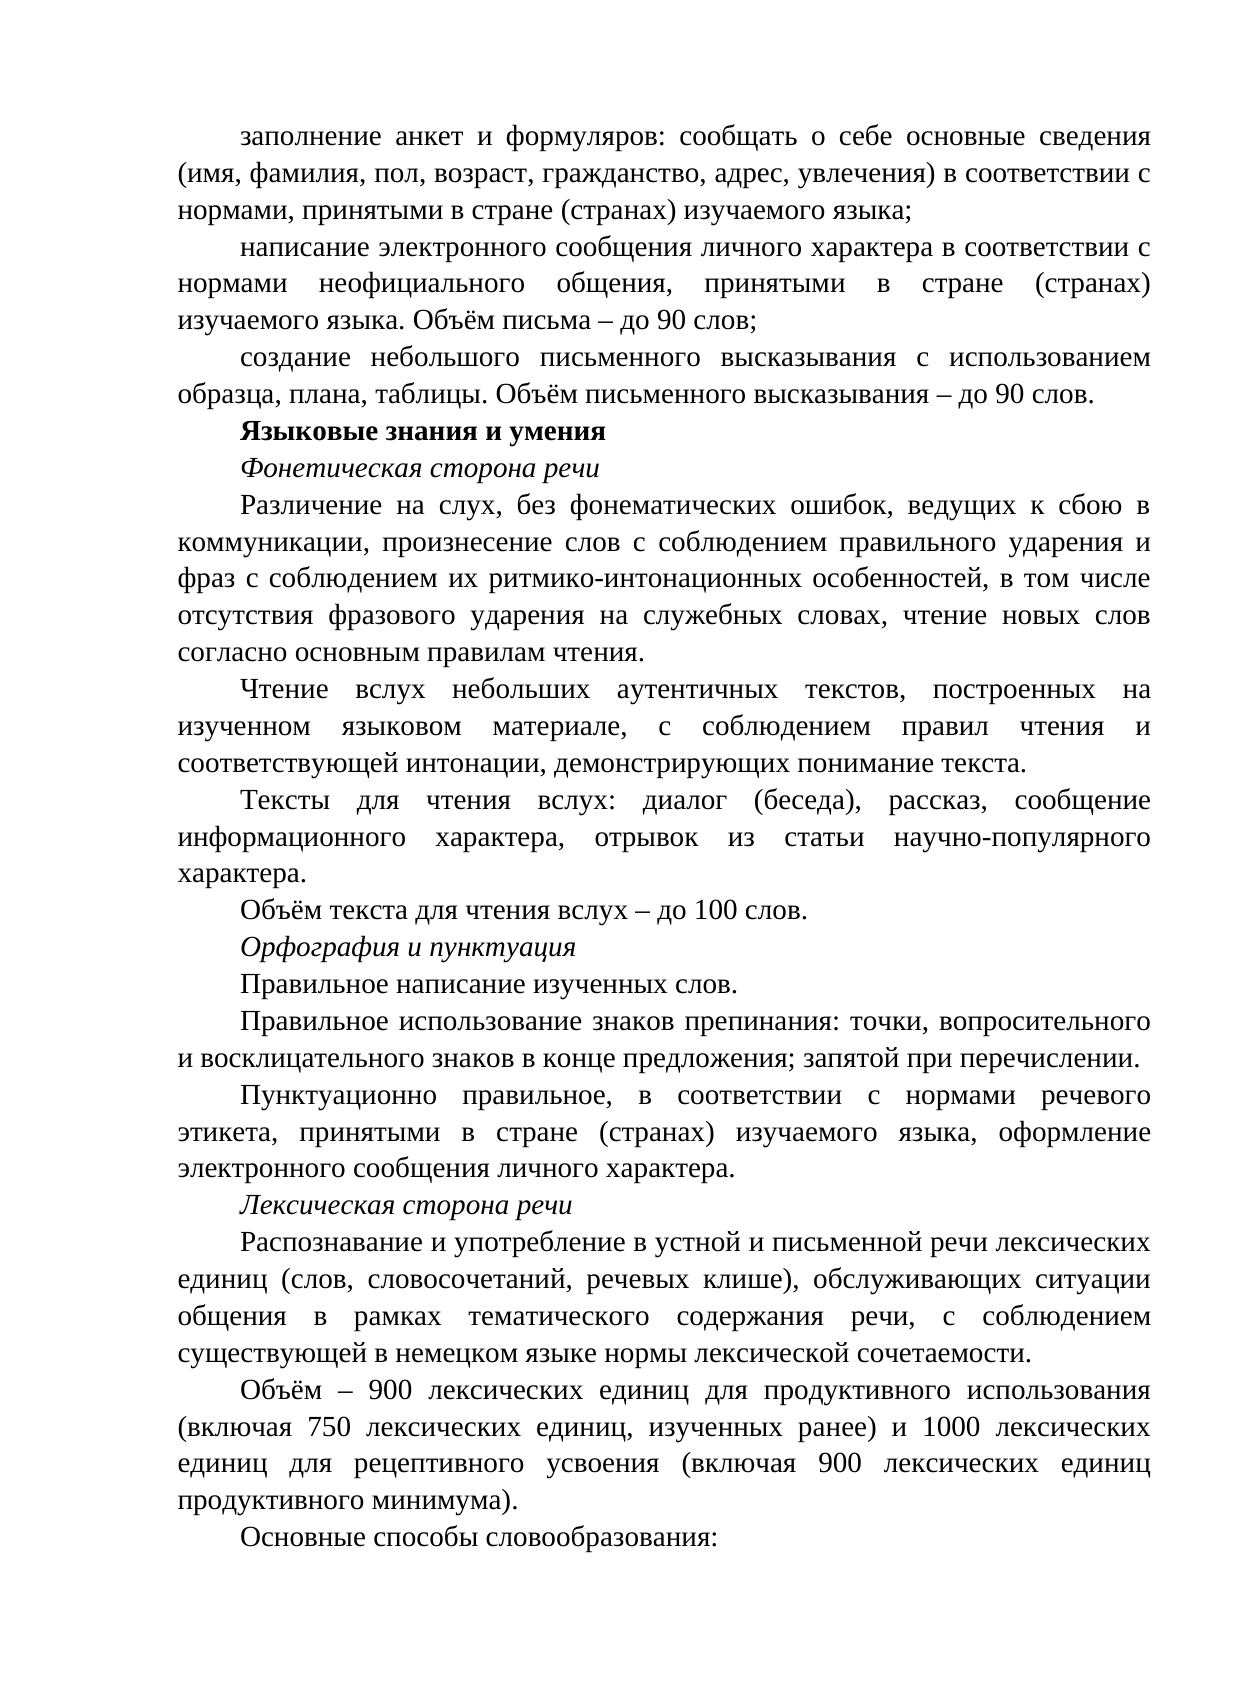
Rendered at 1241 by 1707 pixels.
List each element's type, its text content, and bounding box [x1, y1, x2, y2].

text Лексическая сторона речи [177, 1187, 1152, 1221]
text Объём – 900 лексических единиц для продуктивного использования (включая 750 лексических единиц, изученных ранее) и 1000 лексических единиц для рецептивного усвоения (включая 900 лексических единиц продуктивного минимума). [177, 1372, 1152, 1516]
text Различение на слух, без фонематических ошибок, ведущих к сбою в коммуникации, произнесение слов с соблюдением правильного ударения и фраз с соблюдением их ритмико-интонационных особенностей, в том числе отсутствия фразового ударения на служебных словах, чтение новых слов согласно основным правилам чтения. [177, 487, 1152, 668]
text Орфография и пунктуация [177, 929, 1152, 963]
text создание небольшого письменного высказывания с использованием образца, плана, таблицы. Объём письменного высказывания – до 90 слов. [177, 339, 1152, 410]
text Правильное использование знаков препинания: точки, вопросительного и восклицательного знаков в конце предложения; запятой при перечислении. [177, 1003, 1152, 1073]
text Объём текста для чтения вслух – до 100 слов. [177, 892, 1152, 926]
text Тексты для чтения вслух: диалог (беседа), рассказ, сообщение информационного характера, отрывок из статьи научно-популярного характера. [177, 782, 1152, 889]
text Языковые знания и умения [177, 413, 1152, 447]
text Чтение вслух небольших аутентичных текстов, построенных на изученном языковом материале, с соблюдением правил чтения и соответствующей интонации, демонстрирующих понимание текста. [177, 671, 1152, 778]
text заполнение анкет и формуляров: сообщать о себе основные сведения (имя, фамилия, пол, возраст, гражданство, адрес, увлечения) в соответствии с нормами, принятыми в стране (странах) изучаемого языка; [177, 118, 1152, 225]
text Фонетическая сторона речи [177, 450, 1152, 483]
text Пунктуационно правильное, в соответствии с нормами речевого этикета, принятыми в стране (странах) изучаемого языка, оформление электронного сообщения личного характера. [177, 1077, 1152, 1184]
text Основные способы словообразования: [177, 1519, 1152, 1553]
text Правильное написание изученных слов. [177, 966, 1152, 1000]
text написание электронного сообщения личного характера в соответствии с нормами неофициального общения, принятыми в стране (странах) изучаемого языка. Объём письма – до 90 слов; [177, 229, 1152, 336]
text Распознавание и употребление в устной и письменной речи лексических единиц (слов, словосочетаний, речевых клише), обслуживающих ситуации общения в рамках тематического содержания речи, с соблюдением существующей в немецком языке нормы лексической сочетаемости. [177, 1224, 1152, 1368]
